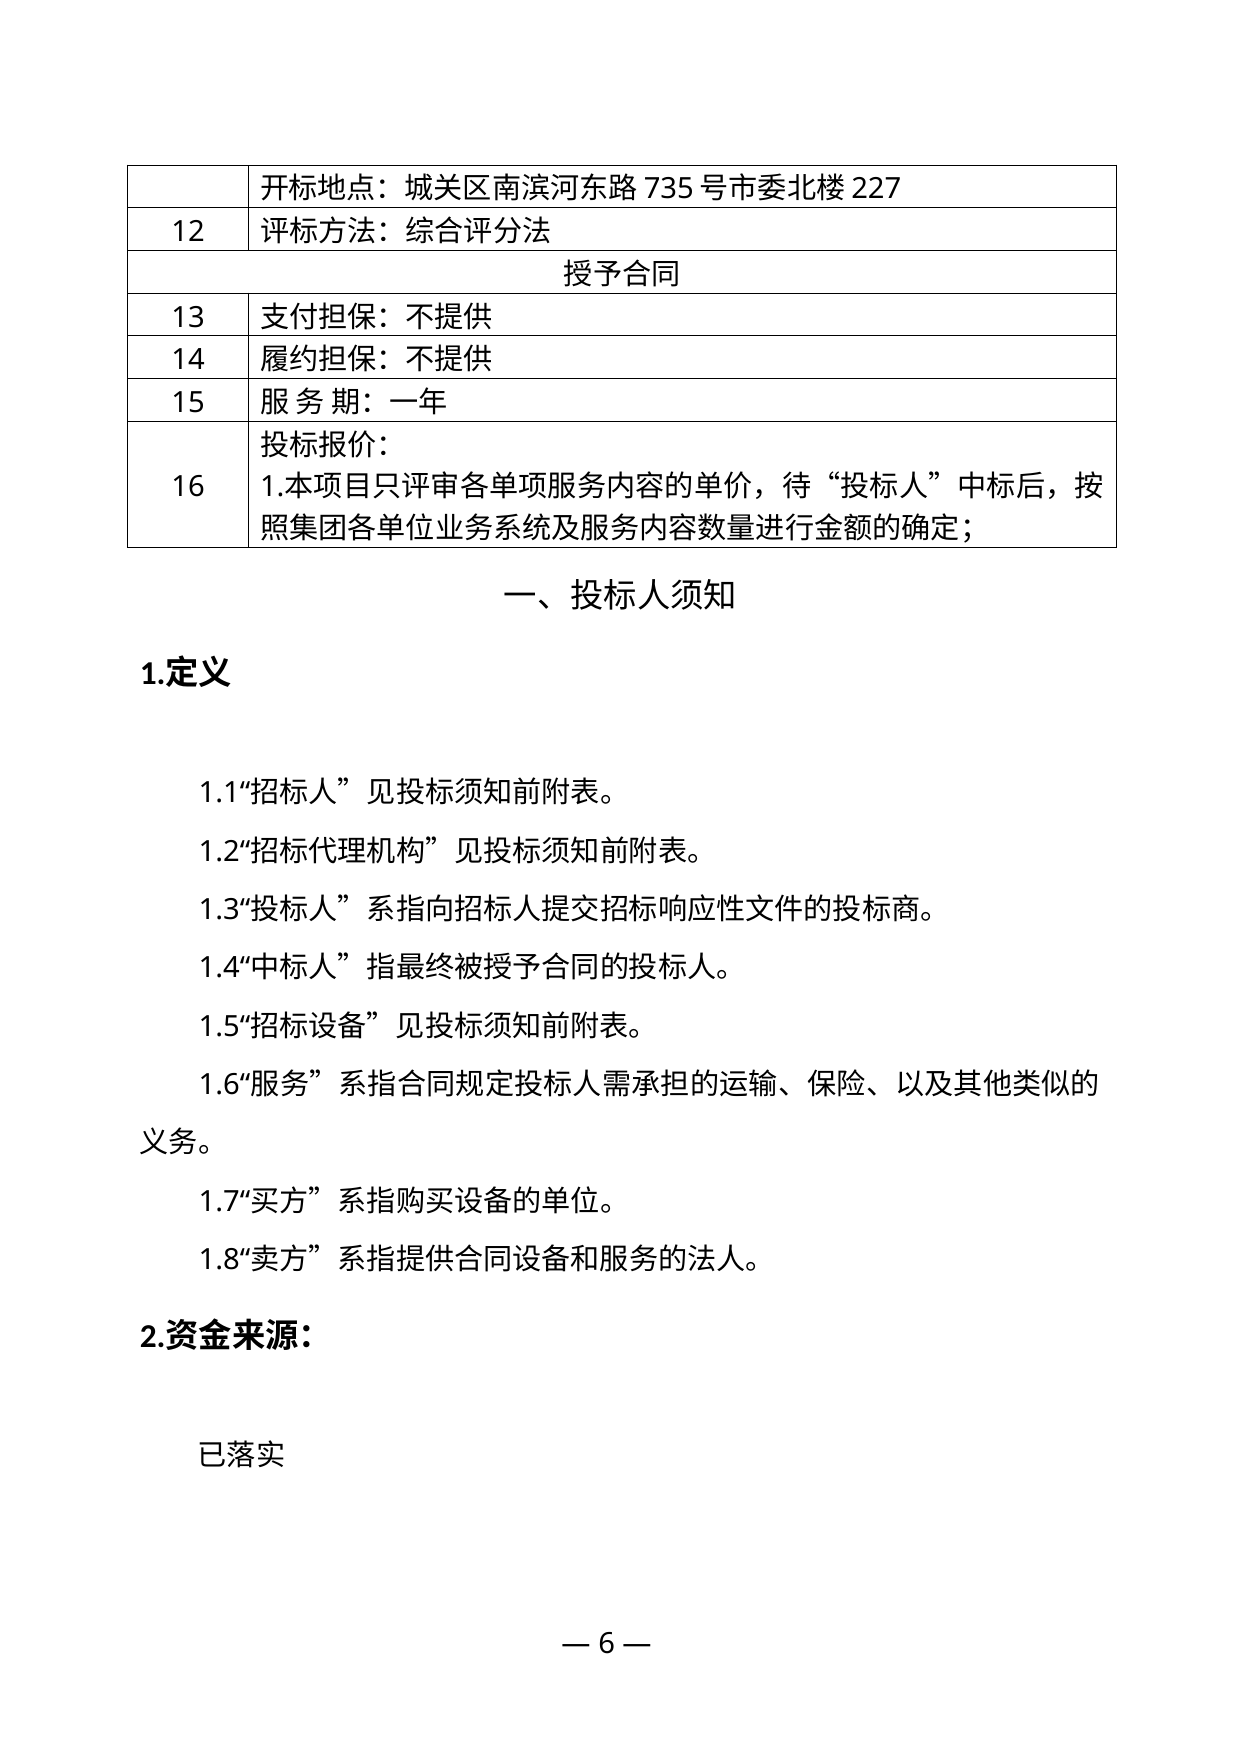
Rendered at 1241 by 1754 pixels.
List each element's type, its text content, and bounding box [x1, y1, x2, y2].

table_cell 评标方法：综合评分法 [249, 208, 1116, 250]
table_cell 投标报价： 1.本项目只评审各单项服务内容的单价，待“投标人”中标后，按照集团各单位业务系统及服务内容数量进行金额的确定； [249, 422, 1116, 547]
text 1.6“服务”系指合同规定投标人需承担的运输、保险、以及其他类似的义务。 [139, 1048, 1101, 1164]
table_cell 16 [128, 422, 248, 547]
table_cell 履约担保：不提供 [249, 336, 1116, 378]
table_cell 授予合同 [128, 251, 1116, 293]
subtitle 一、投标人须知 [139, 560, 1101, 619]
text 1.5“招标设备”见投标须知前附表。 [139, 989, 1101, 1048]
text 已落实 [139, 1419, 1101, 1477]
text 1.2“招标代理机构”见投标须知前附表。 [139, 814, 1101, 873]
subtitle 2.资金来源： [139, 1308, 1101, 1357]
text 1.8“卖方”系指提供合同设备和服务的法人。 [139, 1223, 1101, 1281]
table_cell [249, 166, 1116, 207]
table_cell 12 [128, 208, 248, 250]
subtitle 1.定义 [139, 646, 1101, 694]
table_cell 13 [128, 294, 248, 335]
text 1.7“买方”系指购买设备的单位。 [139, 1164, 1101, 1223]
text 1.4“中标人”指最终被授予合同的投标人。 [139, 931, 1101, 989]
table_cell 14 [128, 336, 248, 378]
table_cell 15 [128, 379, 248, 421]
table_cell 支付担保：不提供 [249, 294, 1116, 335]
text 1.3“投标人”系指向招标人提交招标响应性文件的投标商。 [139, 873, 1101, 931]
text 1.1“招标人”见投标须知前附表。 [139, 756, 1101, 814]
table_cell 11 [128, 166, 248, 207]
table_cell 服 务 期：一年 [249, 379, 1116, 421]
